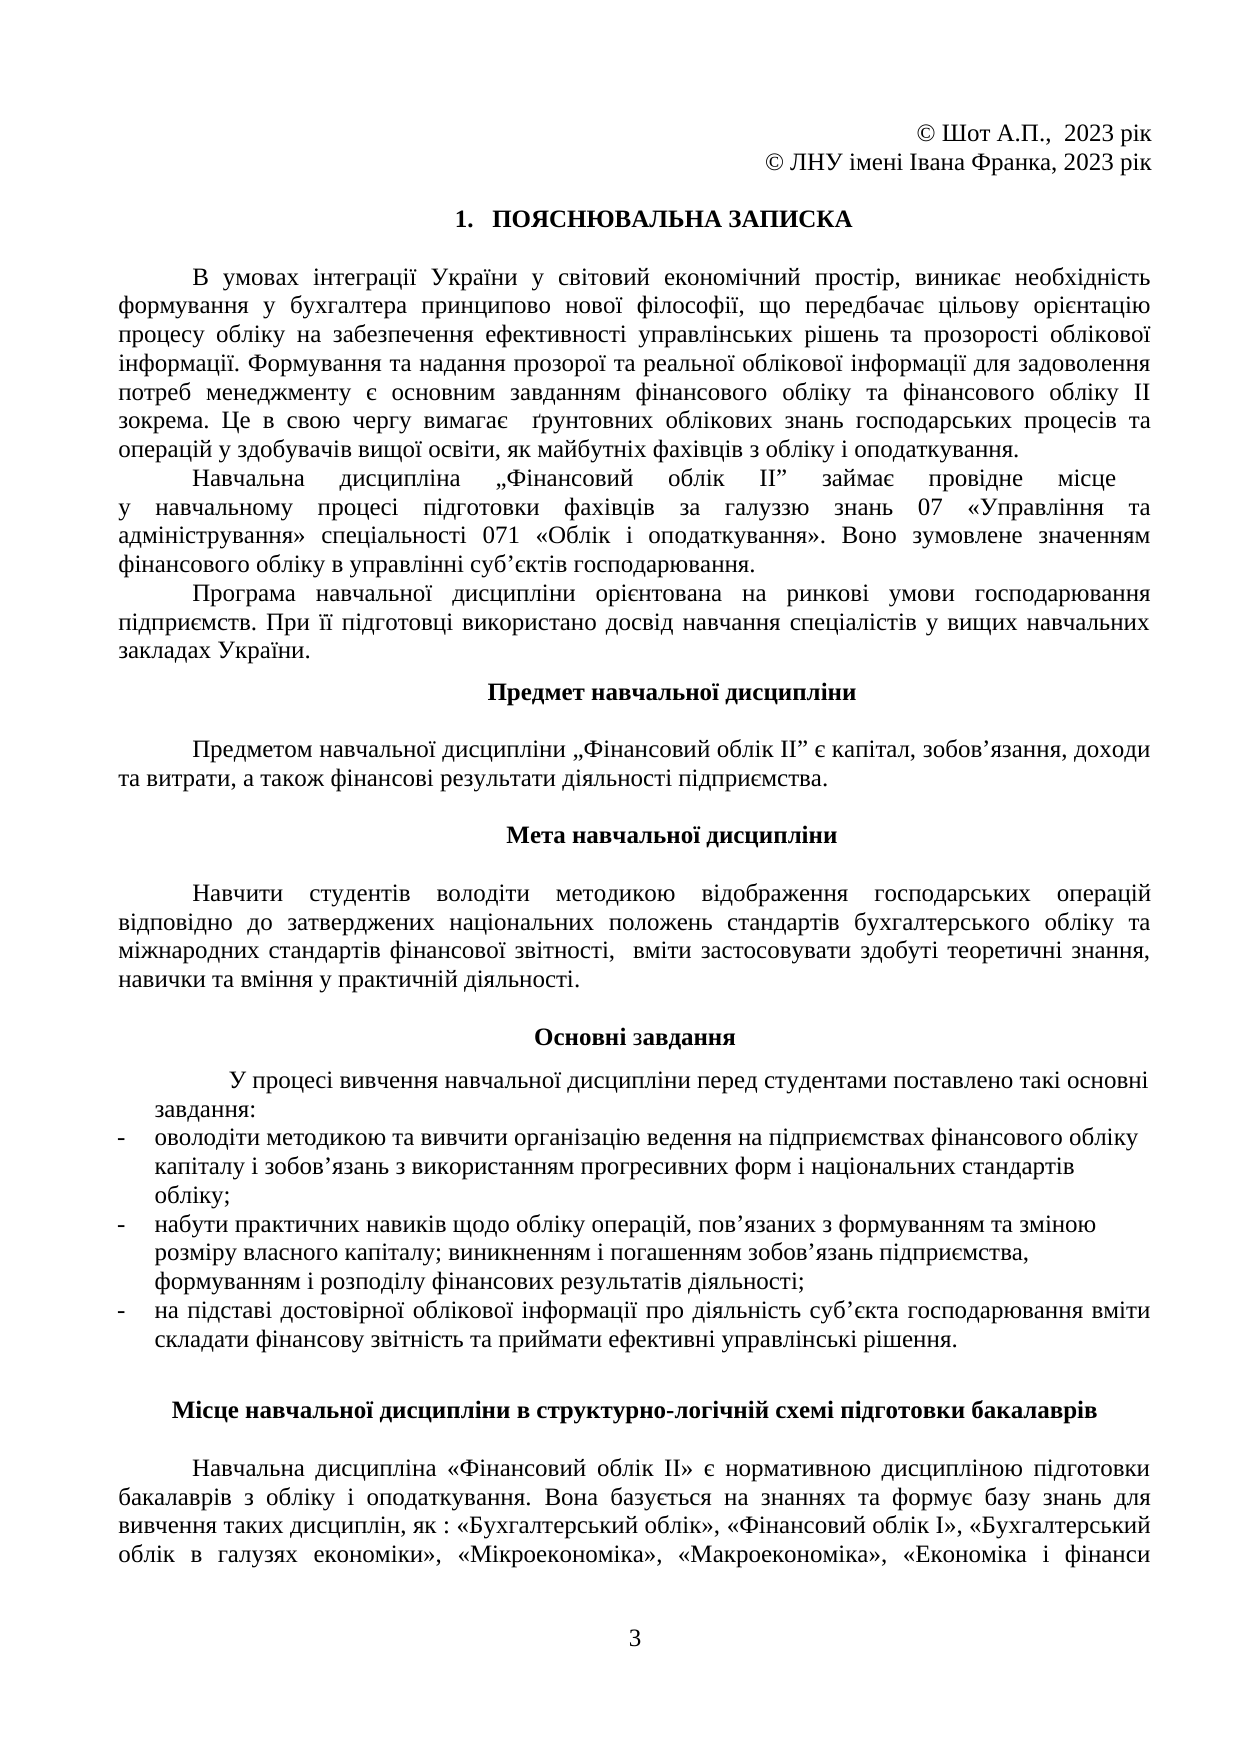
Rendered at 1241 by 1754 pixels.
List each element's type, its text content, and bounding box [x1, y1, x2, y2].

text Основні завдання [118, 1022, 1152, 1051]
text У процесі вивчення навчальної дисципліни перед студентами поставлено такі основні завдання: [154, 1065, 1152, 1122]
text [118, 1453, 1152, 1568]
text Місце навчальної дисципліни в структурно-логічній схемі підготовки бакалаврів [118, 1396, 1152, 1424]
text Навчальна дисципліна „Фінансовий облік ІІ” займає провідне місце у навчальному процесі підготовки фахівців за галуззю знань 07 «Управління та адміністрування» спеціальності 071 «Облік і оподаткування». Воно зумовлене значенням фінансового обліку в управлінні суб’єктів господарювання. [118, 463, 1152, 578]
list на підставі достовірної облікової інформації про діяльність суб’єкта господарювання вміти складати фінансову звітність та приймати ефективні управлінські рішення. [117, 1295, 1152, 1352]
text В умовах інтеграції України у світовий економічний простір, виникає необхідність формування у бухгалтера принципово нової філософії, що передбачає цільову орієнтацію процесу обліку на забезпечення ефективності управлінських рішень та прозорості облікової інформації. Формування та надання прозорої та реальної облікової інформації для задоволення потреб менеджменту є основним завданням фінансового обліку та фінансового обліку ІІ зокрема. Це в свою чергу вимагає ґрунтовних облікових знань господарських процесів та операцій у здобувачів вищої освіти, як майбутніх фахівців з обліку і оподаткування. [118, 262, 1152, 463]
text Предметом навчальної дисципліни „Фінансовий облік ІІ” є капітал, зобов’язання, доходи та витрати, а також фінансові результати діяльності підприємства. [118, 734, 1152, 792]
text © ЛНУ імені Івана Франка, 2023 рік [118, 147, 1152, 176]
text Програма навчальної дисципліни орієнтована на ринкові умови господарювання підприємств. При її підготовці використано досвід навчання спеціалістів у вищих навчальних закладах України. [118, 578, 1152, 664]
text Мета навчальної дисципліни [118, 821, 1152, 849]
text © Шот А.П., 2023 рік [118, 118, 1152, 147]
list набути практичних навиків щодо обліку операцій, пов’язаних з формуванням та зміною розміру власного капіталу; виникненням і погашенням зобов’язань підприємства, формуванням і розподілу фінансових результатів діяльності; [117, 1209, 1152, 1295]
text Навчити студентів володіти методикою відображення господарських операцій відповідно до затверджених національних положень стандартів бухгалтерського обліку та міжнародних стандартів фінансової звітності, вміти застосовувати здобуті теоретичні знання, навички та вміння у практичній діяльності. [118, 878, 1152, 993]
list оволодіти методикою та вивчити організацію ведення на підприємствах фінансового обліку капіталу і зобов’язань з використанням прогресивних форм і національних стандартів обліку; [117, 1122, 1152, 1209]
text Предмет навчальної дисципліни [118, 677, 1152, 706]
list Пояснювальна записка [156, 204, 1152, 233]
